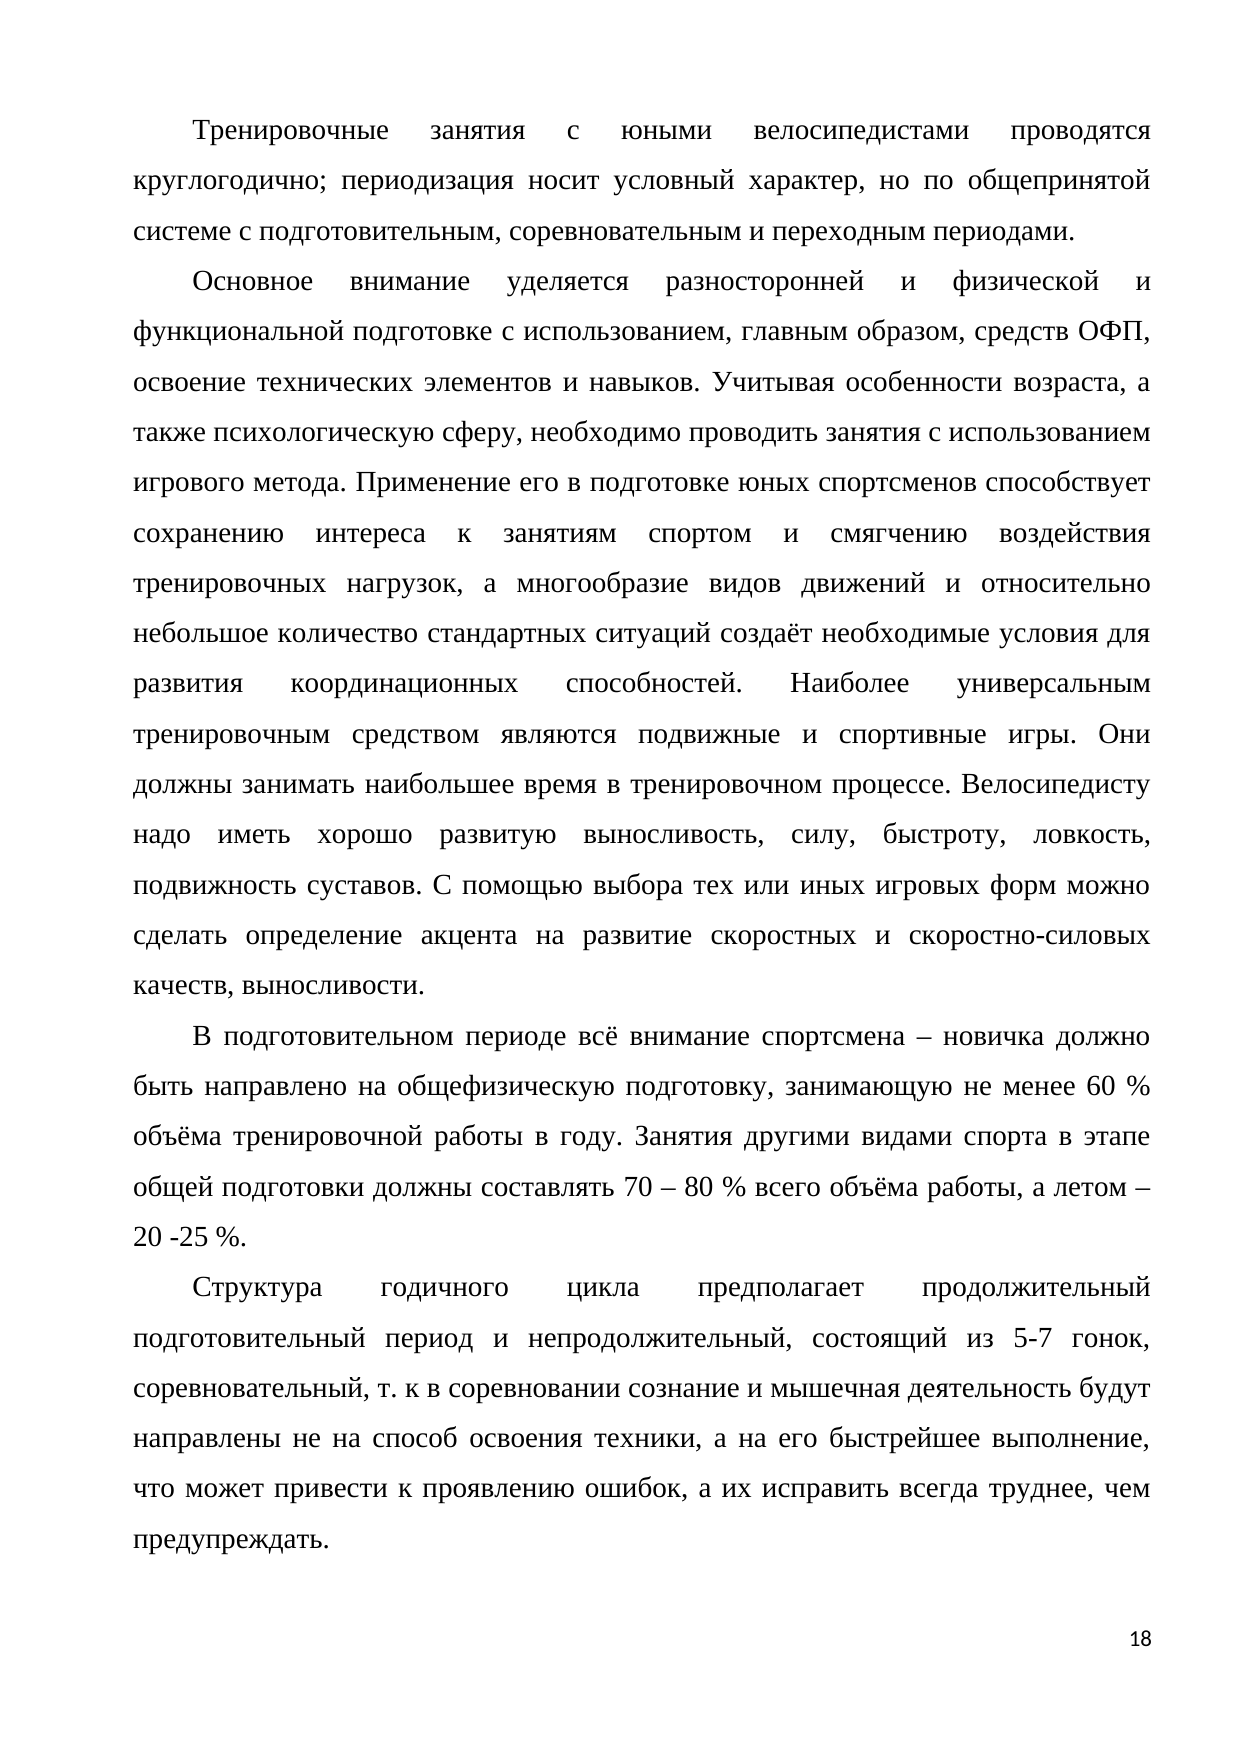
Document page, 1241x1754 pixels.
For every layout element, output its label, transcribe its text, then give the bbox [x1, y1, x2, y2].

text Основное внимание уделяется разносторонней и физической и функциональной подготовке с использованием, главным образом, средств ОФП, освоение технических элементов и навыков. Учитывая особенности возраста, а также психологическую сферу, необходимо проводить занятия с использованием игрового метода. Применение его в подготовке юных спортсменов способствует сохранению интереса к занятиям спортом и смягчению воздействия тренировочных нагрузок, а многообразие видов движений и относительно небольшое количество стандартных ситуаций создаёт необходимые условия для развития координационных способностей. Наиболее универсальным тренировочным средством являются подвижные и спортивные игры. Они должны занимать наибольшее время в тренировочном процессе. Велосипедисту надо иметь хорошо развитую выносливость, силу, быстроту, ловкость, подвижность суставов. С помощью выбора тех или иных игровых форм можно сделать определение акцента на развитие скоростных и скоростно-силовых качеств, выносливости. [133, 263, 1152, 1001]
text Тренировочные занятия с юными велосипедистами проводятся круглогодично; периодизация носит условный характер, но по общепринятой системе с подготовительным, соревновательным и переходным периодами. [133, 112, 1152, 246]
text Структура годичного цикла предполагает продолжительный подготовительный период и непродолжительный, состоящий из 5-7 гонок, соревновательный, т. к в соревновании сознание и мышечная деятельность будут направлены не на способ освоения техники, а на его быстрейшее выполнение, что может привести к проявлению ошибок, а их исправить всегда труднее, чем предупреждать. [133, 1269, 1152, 1554]
text В подготовительном периоде всё внимание спортсмена – новичка должно быть направлено на общефизическую подготовку, занимающую не менее 60 % объёма тренировочной работы в году. Занятия другими видами спорта в этапе общей подготовки должны составлять 70 – 80 % всего объёма работы, а летом – 20 -25 %. [133, 1018, 1152, 1253]
